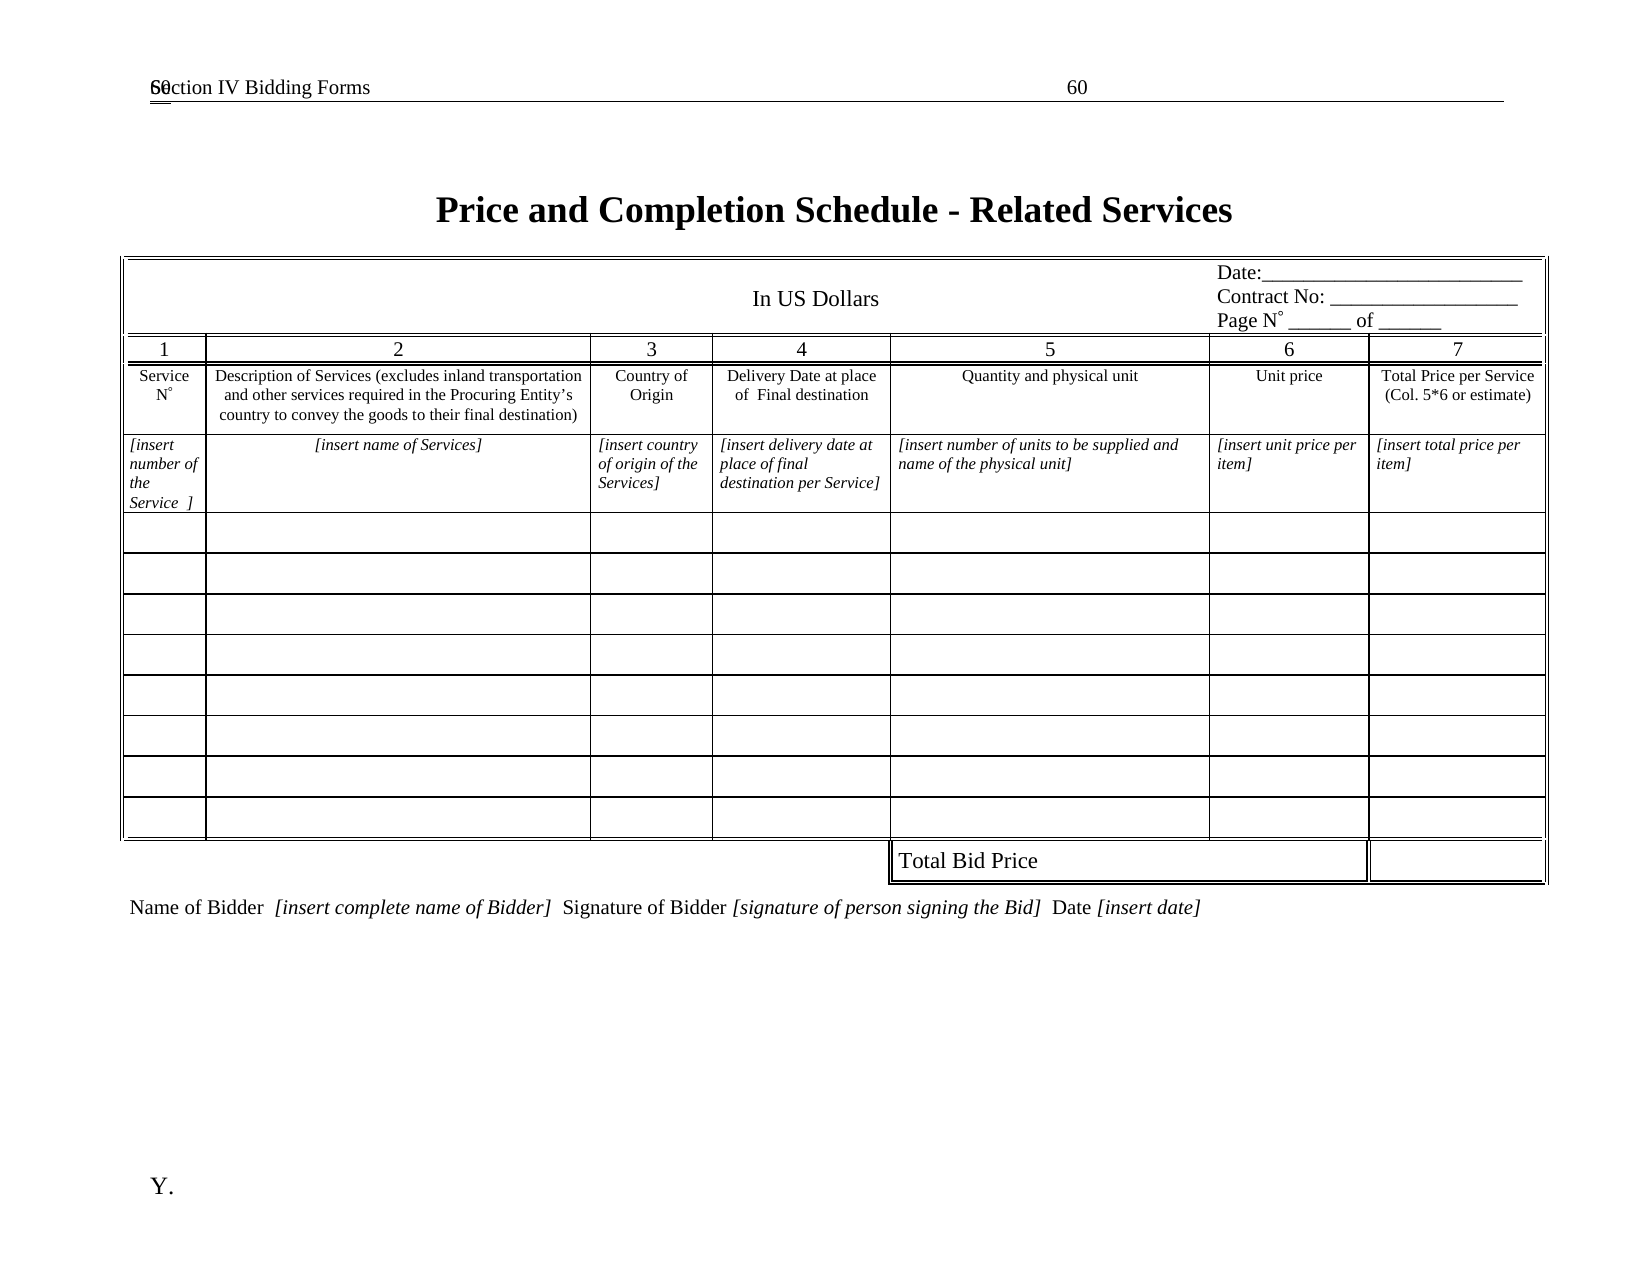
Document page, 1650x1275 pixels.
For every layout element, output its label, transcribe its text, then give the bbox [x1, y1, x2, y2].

table_cell [1210, 513, 1368, 552]
table_cell [124, 757, 205, 796]
table_cell [insert country of origin of the Services] [591, 435, 712, 512]
table_cell 6 [1210, 337, 1368, 361]
table_cell 7 [1370, 332, 1547, 361]
table_cell [713, 798, 890, 837]
table_cell 4 [713, 337, 890, 361]
table_cell [124, 635, 205, 674]
table_cell Country of Origin [591, 366, 712, 433]
table_cell [713, 635, 890, 674]
table_cell Delivery Date at place of Final destination [713, 366, 890, 433]
table_cell [insert name of Services] [207, 435, 590, 512]
table_cell [124, 554, 205, 593]
table_cell [insert number of the Service ] [124, 435, 205, 512]
table_cell [1210, 595, 1368, 633]
table_cell [1210, 554, 1368, 593]
table_cell [1210, 635, 1368, 674]
table_cell [1210, 757, 1368, 796]
table_cell [713, 676, 890, 715]
table_cell [124, 716, 205, 755]
table_cell Date:_________________________ Contract No: __________________ Page N ______ of ______ [1209, 256, 1547, 332]
table_cell [891, 716, 1209, 755]
table_cell [1370, 757, 1545, 796]
table_cell 2 [207, 337, 590, 361]
table_cell [591, 798, 712, 837]
table_cell [891, 757, 1209, 796]
table_cell [713, 595, 890, 633]
table_cell Name of Bidder [insert complete name of Bidder] Signature of Bidder [signature of person signing the Bid] Date [insert date] [122, 880, 1547, 932]
table_cell [591, 635, 712, 674]
table_cell [207, 635, 590, 674]
table_cell [124, 798, 205, 837]
table_cell [207, 757, 590, 796]
table_cell Unit price [1210, 366, 1368, 433]
table_cell [1370, 554, 1545, 593]
table_cell [124, 513, 205, 552]
table_cell [122, 256, 422, 332]
table_cell Quantity and physical unit [891, 366, 1209, 433]
table_cell [1370, 513, 1545, 552]
table_cell [1370, 595, 1545, 633]
table_cell Service N [122, 361, 205, 433]
table_cell [591, 513, 712, 552]
table_cell [122, 837, 888, 880]
table_cell [insert delivery date at place of final destination per Service] [713, 435, 890, 512]
table_cell [591, 757, 712, 796]
table_cell [1210, 716, 1368, 755]
table_cell 1 [122, 332, 206, 361]
table_cell Total Bid Price [893, 841, 1366, 880]
table_cell [1370, 676, 1545, 715]
table_cell [713, 554, 890, 593]
table_cell 5 [891, 337, 1209, 361]
table_cell [713, 513, 890, 552]
table_cell [124, 676, 205, 715]
table_cell [207, 676, 590, 715]
table_cell [891, 635, 1209, 674]
table_cell In US Dollars [422, 260, 1209, 332]
table_cell [713, 757, 890, 796]
table_cell [207, 554, 590, 593]
table_cell [591, 595, 712, 633]
table_cell [insert number of units to be supplied and name of the physical unit] [891, 435, 1209, 512]
table_cell [insert unit price per item] [1210, 435, 1368, 512]
table_cell [891, 554, 1209, 593]
table_cell [1370, 635, 1545, 674]
table_cell [891, 595, 1209, 633]
table_header Price and Completion Schedule - Related Services [122, 188, 1547, 256]
table_cell 3 [591, 337, 712, 361]
table_cell [1370, 837, 1547, 880]
table_cell [891, 676, 1209, 715]
table_cell [1370, 798, 1545, 837]
table_cell [207, 595, 590, 633]
table_cell Description of Services (excludes inland transportation and other services required in the Procuring Entity’s country to convey the goods to their final destination) [207, 366, 590, 433]
table_cell Total Price per Service (Col. 5*6 or estimate) [1370, 361, 1547, 433]
table_cell [1370, 716, 1545, 755]
table_cell [1210, 676, 1368, 715]
table_cell [207, 716, 590, 755]
table_cell [891, 513, 1209, 552]
table_cell [207, 798, 590, 837]
table_cell [insert total price per item] [1370, 435, 1545, 512]
table_cell [124, 595, 205, 633]
table_cell [207, 513, 590, 552]
table_cell [713, 716, 890, 755]
table_cell [591, 716, 712, 755]
table_cell [891, 798, 1209, 837]
table_cell [591, 554, 712, 593]
table_cell [1210, 798, 1368, 837]
table_cell [591, 676, 712, 715]
